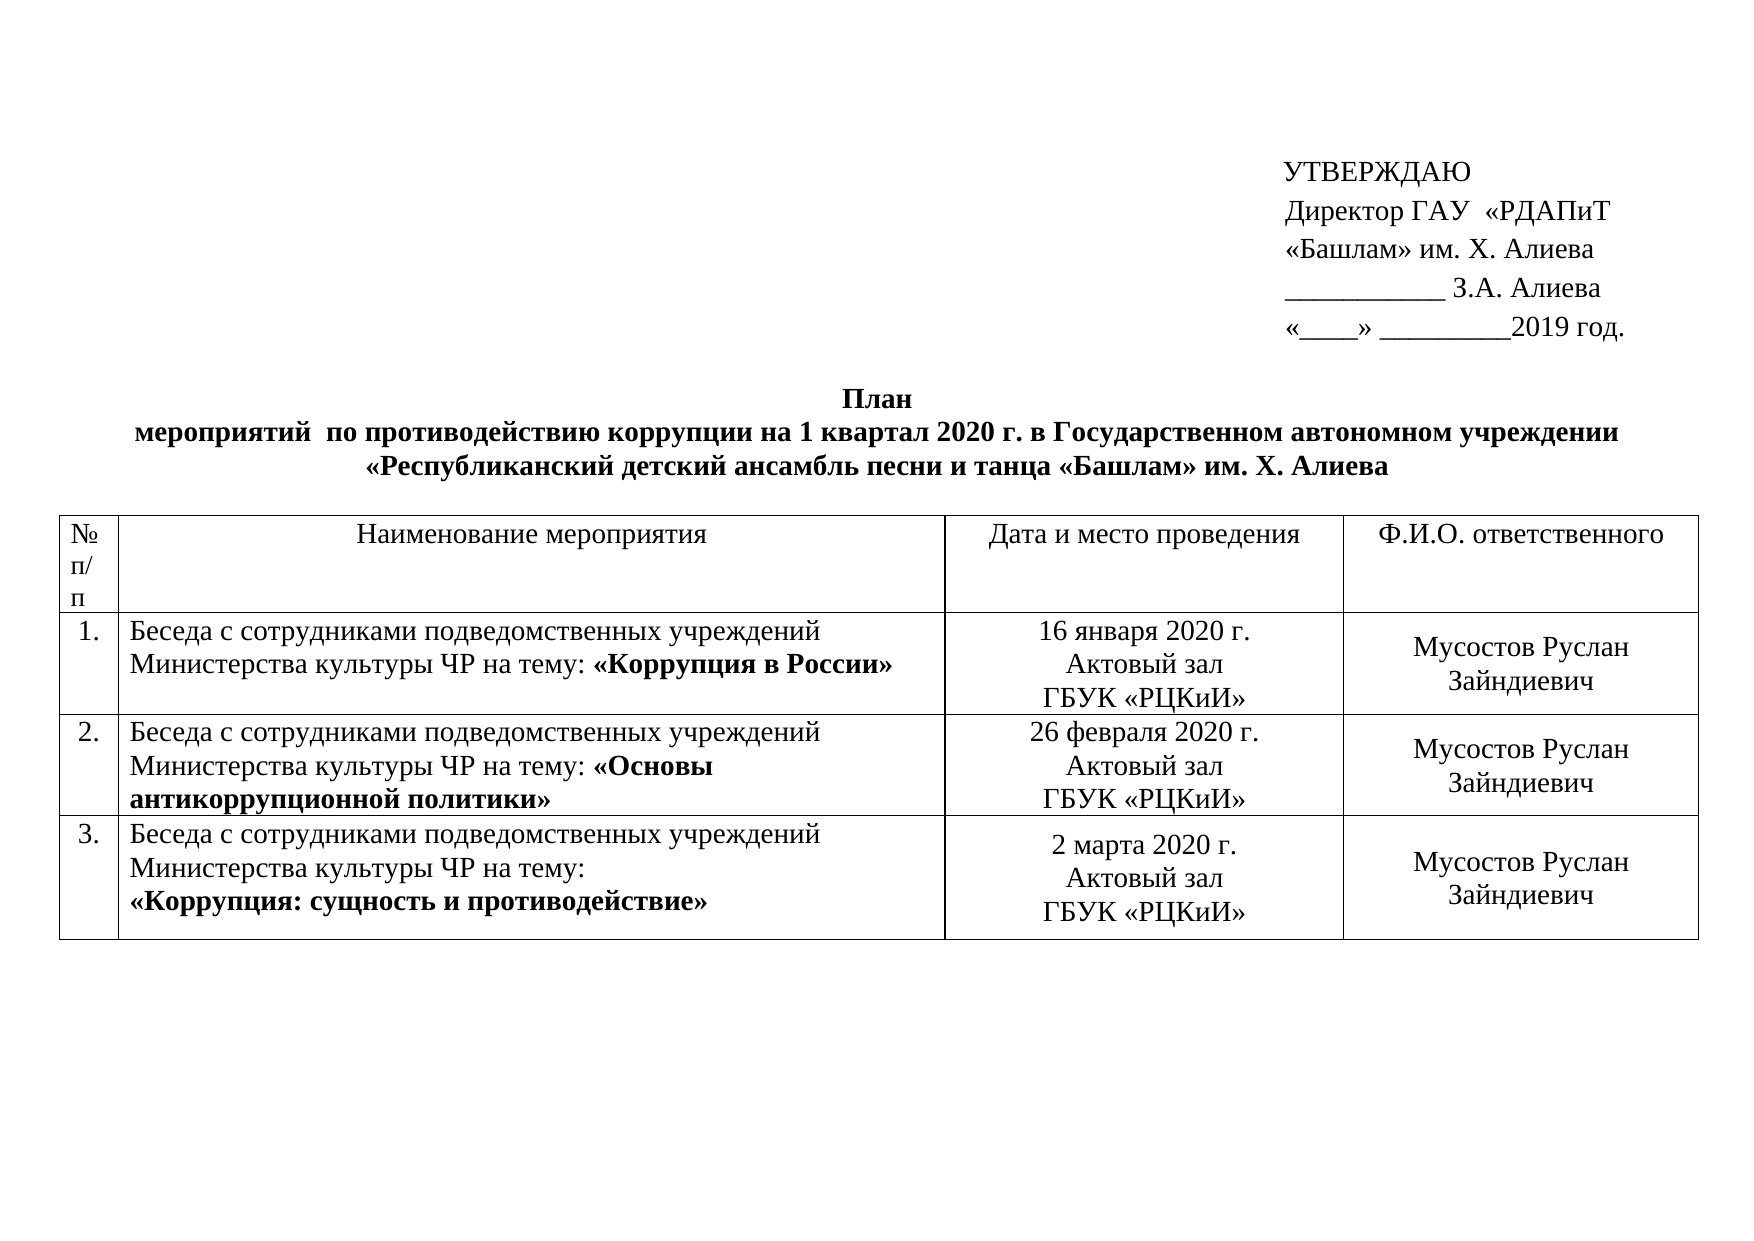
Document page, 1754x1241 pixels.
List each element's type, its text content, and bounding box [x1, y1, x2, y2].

text «Башлам» им. Х. Алиева [118, 232, 1636, 265]
table_cell 16 января 2020 г. Актовый зал ГБУК «РЦКиИ» [946, 613, 1343, 713]
table_cell 1. [60, 613, 118, 713]
table_cell Мусостов Руслан Зайндиевич [1344, 613, 1698, 713]
table_cell Мусостов Руслан Зайндиевич [1344, 715, 1698, 815]
table_header № п/п [60, 516, 118, 612]
text План [118, 381, 1636, 414]
table_cell 3. [60, 816, 118, 938]
text «____» _________2019 год. [118, 309, 1636, 342]
text УТВЕРЖДАЮ [118, 154, 1636, 188]
table_header Дата и место проведения [946, 516, 1343, 612]
table_cell 26 февраля 2020 г. Актовый зал ГБУК «РЦКиИ» [946, 715, 1343, 815]
table_header Ф.И.О. ответственного [1344, 516, 1698, 612]
table_cell 2. [60, 715, 118, 815]
text Директор ГАУ «РДАПиТ [118, 193, 1636, 227]
table_cell Беседа с сотрудниками подведомственных учреждений Министерства культуры ЧР на тему: «Основы антикоррупционной политики» [119, 715, 944, 815]
table_cell 2 марта 2020 г. Актовый зал ГБУК «РЦКиИ» [946, 816, 1343, 938]
table_cell Мусостов Руслан Зайндиевич [1344, 816, 1698, 938]
text мероприятий по противодействию коррупции на 1 квартал 2020 г. в Государственном автономном учреждении «Республиканский детский ансамбль песни и танца «Башлам» им. Х. Алиева [118, 414, 1636, 481]
table_header Наименование мероприятия [119, 516, 944, 612]
table_cell Беседа с сотрудниками подведомственных учреждений Министерства культуры ЧР на тему: «Коррупция: сущность и противодействие» [119, 816, 944, 938]
table_cell Беседа с сотрудниками подведомственных учреждений Министерства культуры ЧР на тему: «Коррупция в России» [119, 613, 944, 713]
text ___________ З.А. Алиева [118, 270, 1636, 304]
